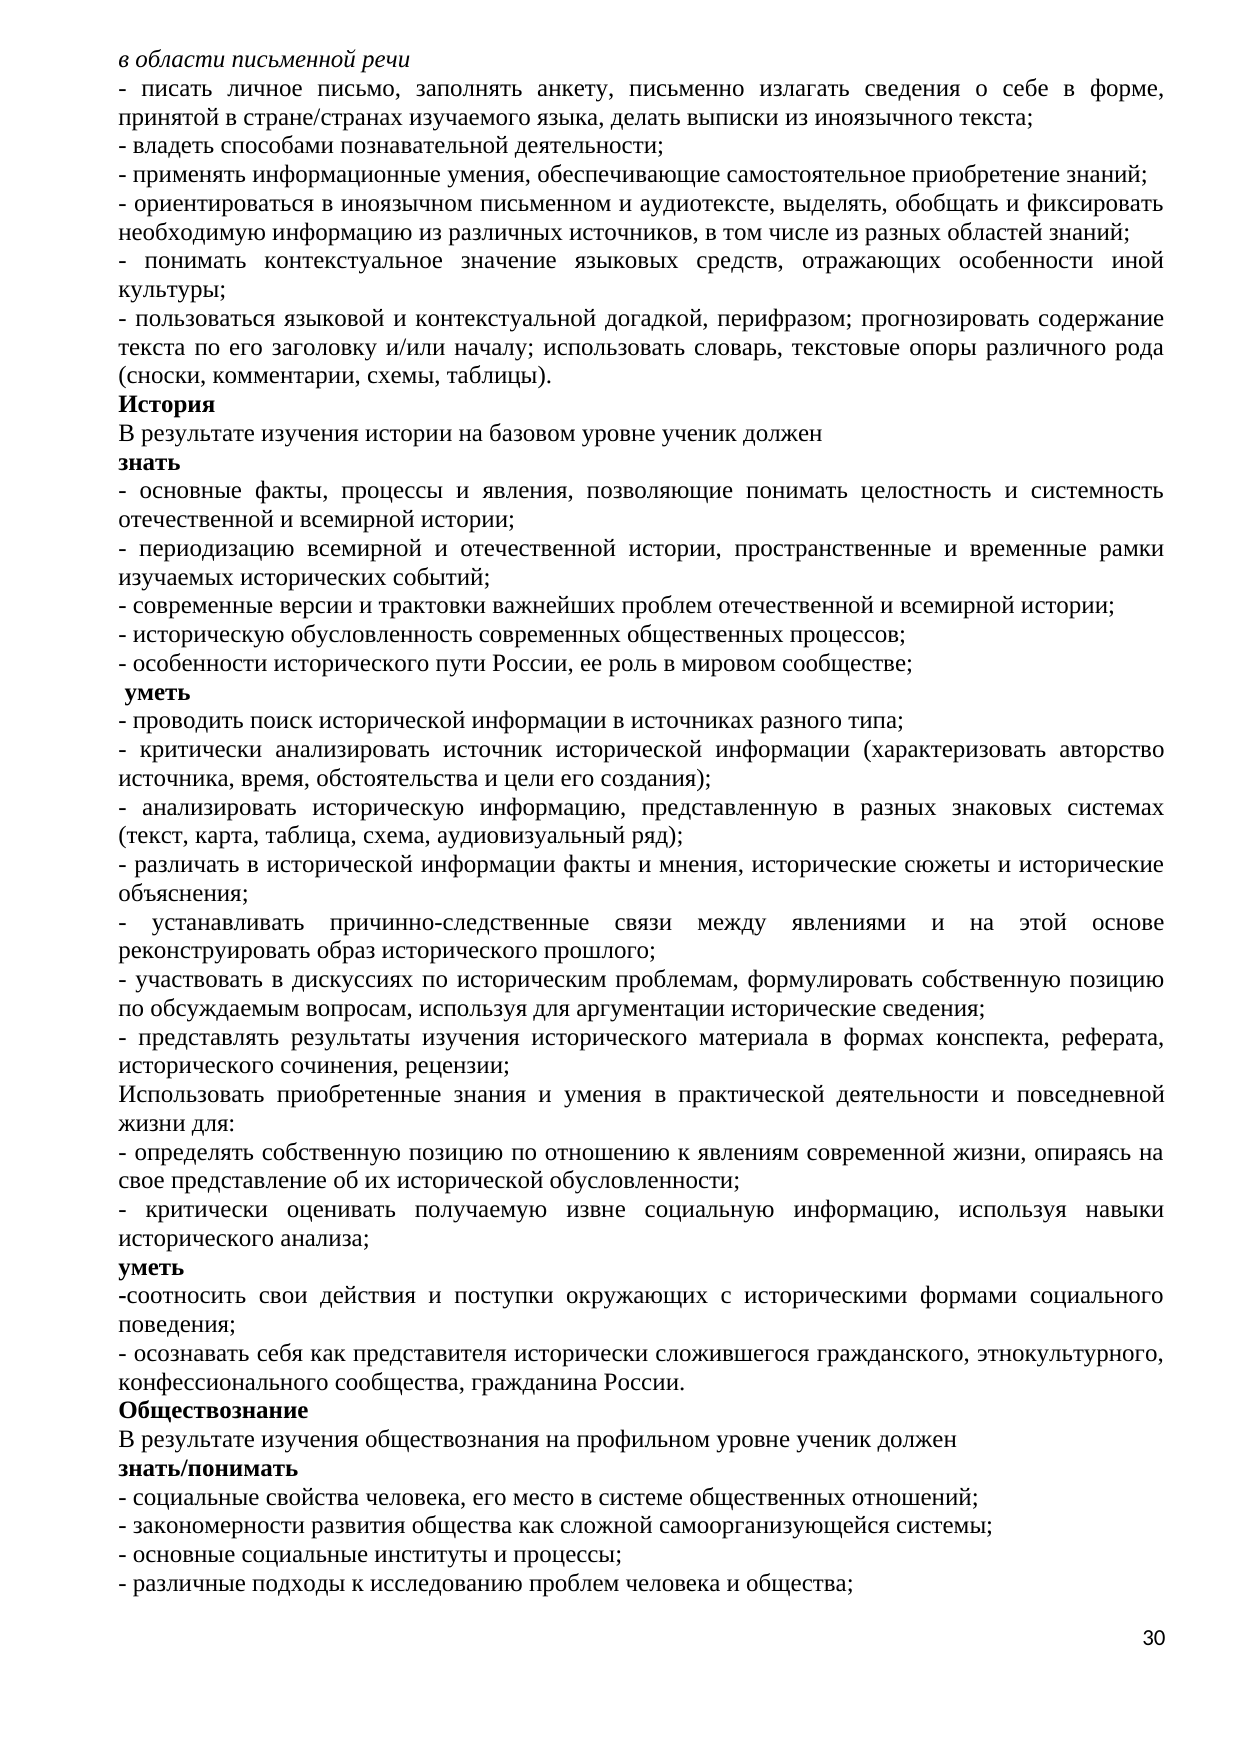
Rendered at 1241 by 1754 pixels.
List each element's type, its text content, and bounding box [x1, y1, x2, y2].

text уметь [118, 1252, 1165, 1281]
text - применять информационные умения, обеспечивающие самостоятельное приобретение знаний; [118, 159, 1165, 188]
text - определять собственную позицию по отношению к явлениям современной жизни, опираясь на свое представление об их исторической обусловленности; [118, 1137, 1165, 1194]
text История [118, 389, 1165, 418]
text - проводить поиск исторической информации в источниках разного типа; [118, 706, 1165, 734]
text знать/понимать [118, 1453, 1165, 1482]
text уметь [118, 677, 1165, 706]
text Обществознание [118, 1396, 1165, 1424]
text - различать в исторической информации факты и мнения, исторические сюжеты и исторические объяснения; [118, 849, 1165, 907]
text - историческую обусловленность современных общественных процессов; [118, 619, 1165, 648]
text - современные версии и трактовки важнейших проблем отечественной и всемирной истории; [118, 591, 1165, 619]
text - ориентироваться в иноязычном письменном и аудиотексте, выделять, обобщать и фиксировать необходимую информацию из различных источников, в том числе из разных областей знаний; [118, 188, 1165, 246]
text - понимать контекстуальное значение языковых средств, отражающих особенности иной культуры; [118, 246, 1165, 303]
text - критически анализировать источник исторической информации (характеризовать авторство источника, время, обстоятельства и цели его создания); [118, 734, 1165, 792]
text Использовать приобретенные знания и умения в практической деятельности и повседневной жизни для: [118, 1079, 1165, 1137]
text - различные подходы к исследованию проблем человека и общества; [118, 1568, 1165, 1597]
text - осознавать себя как представителя исторически сложившегося гражданского, этнокультурного, конфессионального сообщества, гражданина России. [118, 1338, 1165, 1396]
text В результате изучения истории на базовом уровне ученик должен [118, 418, 1165, 447]
text - основные факты, процессы и явления, позволяющие понимать целостность и системность отечественной и всемирной истории; [118, 476, 1165, 533]
text - участвовать в дискуссиях по историческим проблемам, формулировать собственную позицию по обсуждаемым вопросам, используя для аргументации исторические сведения; [118, 964, 1165, 1022]
text - критически оценивать получаемую извне социальную информацию, используя навыки исторического анализа; [118, 1194, 1165, 1252]
text - пользоваться языковой и контекстуальной догадкой, перифразом; прогнозировать содержание текста по его заголовку и/или началу; использовать словарь, текстовые опоры различного рода (сноски, комментарии, схемы, таблицы). [118, 303, 1165, 389]
text знать [118, 447, 1165, 476]
text - представлять результаты изучения исторического материала в формах конспекта, реферата, исторического сочинения, рецензии; [118, 1022, 1165, 1079]
text - анализировать историческую информацию, представленную в разных знаковых системах (текст, карта, таблица, схема, аудиовизуальный ряд); [118, 792, 1165, 849]
text -соотносить свои действия и поступки окружающих с историческими формами социального поведения; [118, 1281, 1165, 1338]
text в области письменной речи [118, 44, 1165, 73]
text - писать личное письмо, заполнять анкету, письменно излагать сведения о себе в форме, принятой в стране/странах изучаемого языка, делать выписки из иноязычного текста; [118, 73, 1165, 131]
text - закономерности развития общества как сложной самоорганизующейся системы; [118, 1511, 1165, 1539]
text - периодизацию всемирной и отечественной истории, пространственные и временные рамки изучаемых исторических событий; [118, 533, 1165, 591]
text - социальные свойства человека, его место в системе общественных отношений; [118, 1482, 1165, 1511]
text - основные социальные институты и процессы; [118, 1539, 1165, 1568]
text - устанавливать причинно-следственные связи между явлениями и на этой основе реконструировать образ исторического прошлого; [118, 907, 1165, 964]
text - владеть способами познавательной деятельности; [118, 131, 1165, 159]
text - особенности исторического пути России, ее роль в мировом сообществе; [118, 648, 1165, 677]
text В результате изучения обществознания на профильном уровне ученик должен [118, 1424, 1165, 1453]
